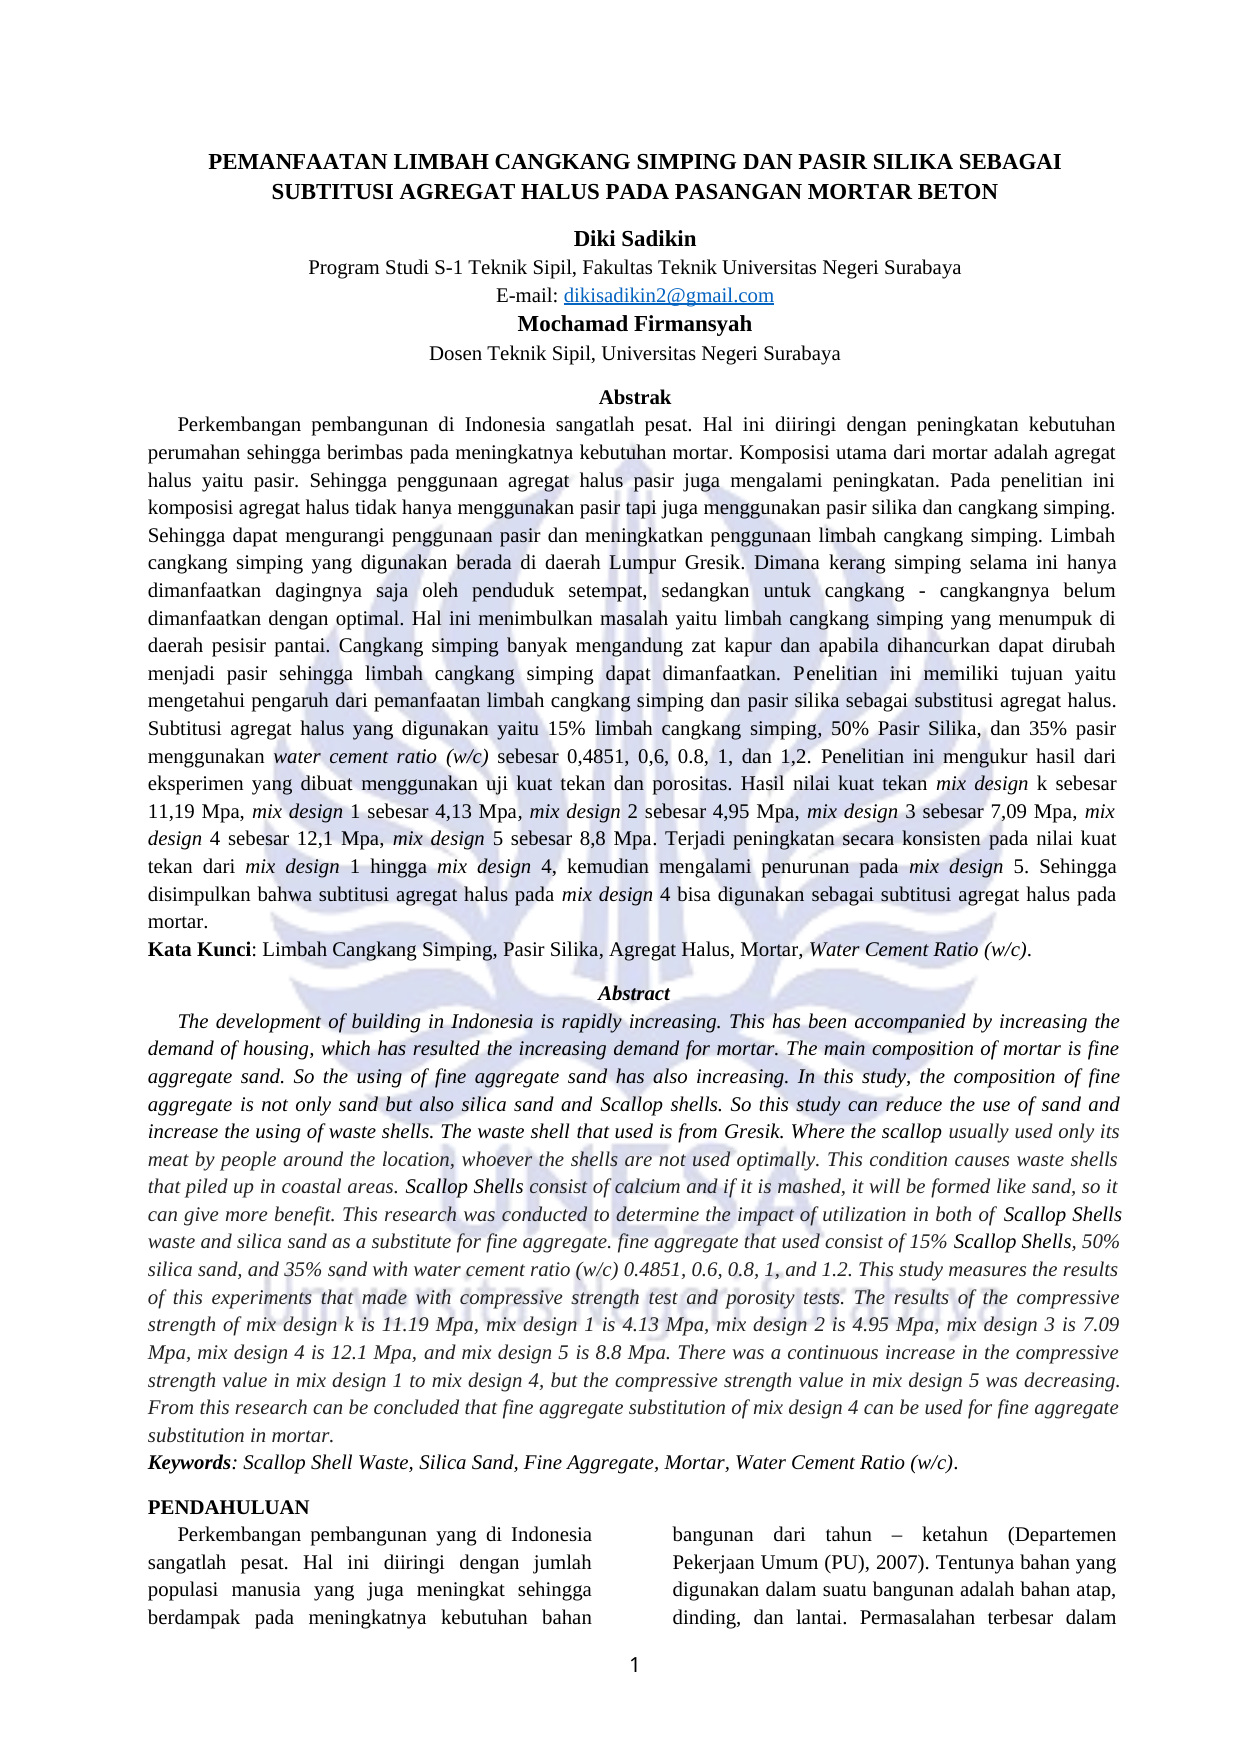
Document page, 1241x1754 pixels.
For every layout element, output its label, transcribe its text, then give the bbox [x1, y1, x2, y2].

text The development of building in Indonesia is rapidly increasing. This has been accompanied by increasing the demand of housing, which has resulted the increasing demand for mortar. The main composition of mortar is fine aggregate sand. So the using of fine aggregate sand has also increasing. In this study, the composition of fine aggregate is not only sand but also silica sand and Scallop shells. So this study can reduce the use of sand and increase the using of waste shells. The waste shell that used is from Gresik. Where the scallop usually used only its meat by people around the location, whoever the shells are not used optimally. This condition causes waste shells that piled up in coastal areas. Scallop Shells consist of calcium and if it is mashed, it will be formed like sand, so it can give more benefit. This research was conducted to determine the impact of utilization in both of Scallop Shells waste and silica sand as a substitute for fine aggregate. fine aggregate that used consist of 15% Scallop Shells, 50% silica sand, and 35% sand with water cement ratio (w/c) 0.4851, 0.6, 0.8, 1, and 1.2. This study measures the results of this experiments that made with compressive strength test and porosity tests. The results of the compressive strength of mix design k is 11.19 Mpa, mix design 1 is 4.13 Mpa, mix design 2 is 4.95 Mpa, mix design 3 is 7.09 Mpa, mix design 4 is 12.1 Mpa, and mix design 5 is 8.8 Mpa. There was a continuous increase in the compressive strength value in mix design 1 to mix design 4, but the compressive strength value in mix design 5 was decreasing. From this research can be concluded that fine aggregate substitution of mix design 4 can be used for fine aggregate substitution in mortar. [148, 1009, 1122, 1447]
text Kata Kunci: Limbah Cangkang Simping, Pasir Silika, Agregat Halus, Mortar, Water Cement Ratio (w/c). [148, 937, 1122, 961]
text PEMANFAATAN LIMBAH CANGKANG SIMPING DAN PASIR SILIKA SEBAGAI SUBTITUSI AGREGAT HALUS PADA PASANGAN MORTAR BETON [148, 148, 1122, 204]
text Diki Sadikin [148, 225, 1122, 251]
text Dosen Teknik Sipil, Universitas Negeri Surabaya [148, 340, 1122, 364]
text Abstract [148, 981, 1122, 1005]
text Abstrak [148, 385, 1122, 409]
text Mochamad Firmansyah [148, 310, 1122, 337]
text Program Studi S-1 Teknik Sipil, Fakultas Teknik Universitas Negeri Surabaya [148, 255, 1122, 279]
text Keywords: Scallop Shell Waste, Silica Sand, Fine Aggregate, Mortar, Water Cement Ratio (w/c). [148, 1450, 1122, 1474]
text PENDAHULUAN [148, 1494, 1122, 1519]
text Perkembangan pembangunan di Indonesia sangatlah pesat. Hal ini diiringi dengan peningkatan kebutuhan perumahan sehingga berimbas pada meningkatnya kebutuhan mortar. Komposisi utama dari mortar adalah agregat halus yaitu pasir. Sehingga penggunaan agregat halus pasir juga mengalami peningkatan. Pada penelitian ini komposisi agregat halus tidak hanya menggunakan pasir tapi juga menggunakan pasir silika dan cangkang simping. Sehingga dapat mengurangi penggunaan pasir dan meningkatkan penggunaan limbah cangkang simping. Limbah cangkang simping yang digunakan berada di daerah Lumpur Gresik. Dimana kerang simping selama ini hanya dimanfaatkan dagingnya saja oleh penduduk setempat, sedangkan untuk cangkang - cangkangnya belum dimanfaatkan dengan optimal. Hal ini menimbulkan masalah yaitu limbah cangkang simping yang menumpuk di daerah pesisir pantai. Cangkang simping banyak mengandung zat kapur dan apabila dihancurkan dapat dirubah menjadi pasir sehingga limbah cangkang simping dapat dimanfaatkan. Penelitian ini memiliki tujuan yaitu mengetahui pengaruh dari pemanfaatan limbah cangkang simping dan pasir silika sebagai substitusi agregat halus. Subtitusi agregat halus yang digunakan yaitu 15% limbah cangkang simping, 50% Pasir Silika, dan 35% pasir menggunakan water cement ratio (w/c) sebesar 0,4851, 0,6, 0.8, 1, dan 1,2. Penelitian ini mengukur hasil dari eksperimen yang dibuat menggunakan uji kuat tekan dan porositas. Hasil nilai kuat tekan mix design k sebesar 11,19 Mpa, mix design 1 sebesar 4,13 Mpa, mix design 2 sebesar 4,95 Mpa, mix design 3 sebesar 7,09 Mpa, mix design 4 sebesar 12,1 Mpa, mix design 5 sebesar 8,8 Mpa. Terjadi peningkatan secara konsisten pada nilai kuat tekan dari mix design 1 hingga mix design 4, kemudian mengalami penurunan pada mix design 5. Sehingga disimpulkan bahwa subtitusi agregat halus pada mix design 4 bisa digunakan sebagai subtitusi agregat halus pada mortar. [148, 412, 1117, 933]
text E-mail: dikisadikin2@gmail.com [148, 283, 1122, 307]
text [148, 1522, 592, 1629]
